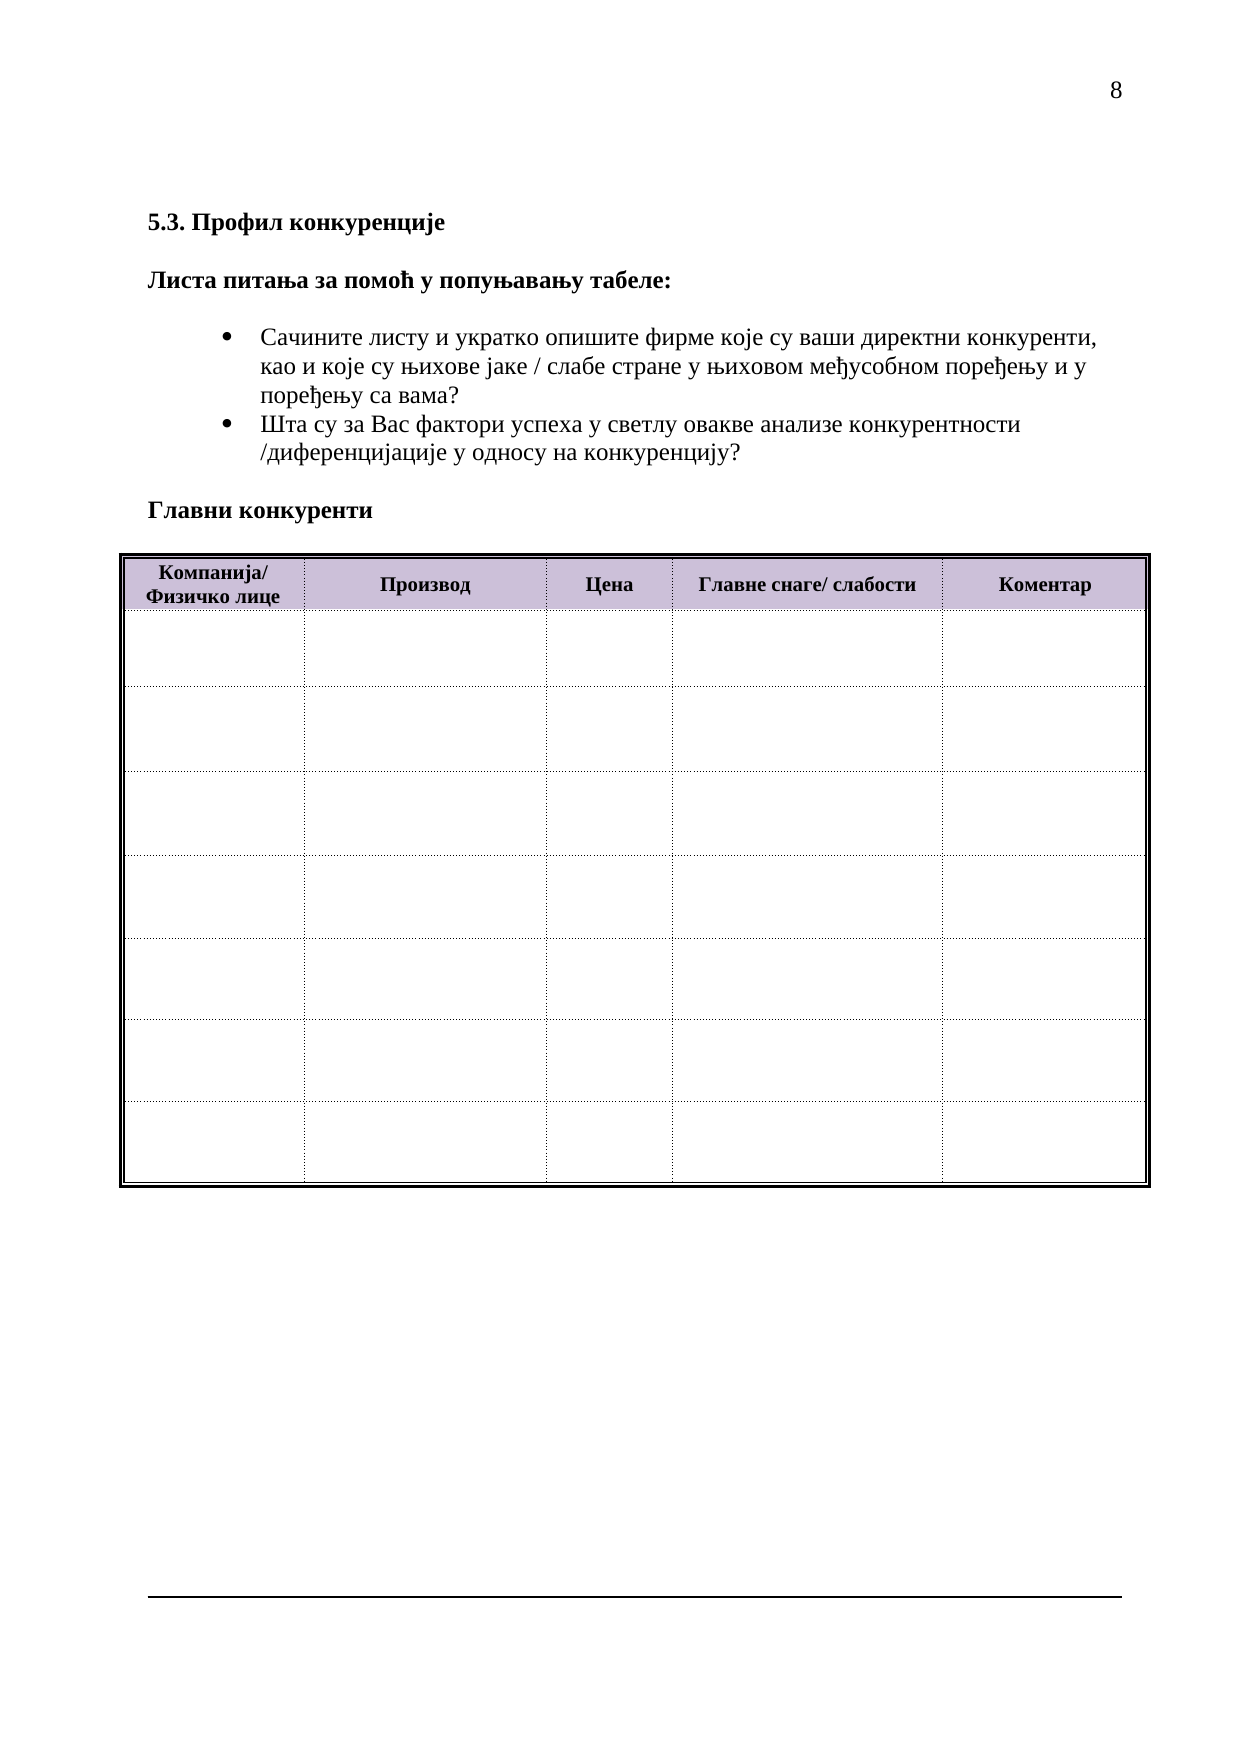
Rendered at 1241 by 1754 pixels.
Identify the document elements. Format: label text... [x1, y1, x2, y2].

table_cell [546, 938, 673, 1019]
table_cell [125, 938, 304, 1019]
table_cell [546, 1019, 673, 1101]
table_cell [546, 1101, 673, 1182]
table_cell [673, 938, 942, 1019]
table_cell [125, 771, 304, 855]
table_header Коментар [942, 559, 1145, 609]
table_cell [673, 1101, 942, 1182]
table_cell [304, 610, 546, 686]
table_cell [125, 610, 304, 686]
table_cell [673, 771, 942, 855]
text Главни конкуренти [148, 495, 1122, 524]
table_cell [942, 686, 1145, 771]
list Сачините листу и укратко опишите фирме које су ваши директни конкуренти, као и које су њихове јаке / слабе стране у њиховом међусобном поређењу и у поређењу са вама? [223, 322, 1122, 409]
table_cell [942, 771, 1145, 855]
text Листа питања за помоћ у попуњавању табеле: [148, 265, 1122, 294]
table_cell [673, 686, 942, 771]
table_cell [304, 686, 546, 771]
table_cell [304, 1101, 546, 1182]
table_cell [546, 610, 673, 686]
table_cell [125, 1019, 304, 1101]
table_cell [125, 686, 304, 771]
table_header Цена [546, 559, 673, 609]
table_cell [942, 1101, 1145, 1182]
table_cell [942, 938, 1145, 1019]
table_cell [673, 1019, 942, 1101]
table_cell [125, 855, 304, 938]
table_header Производ [304, 559, 546, 609]
table_cell [942, 855, 1145, 938]
table_cell [125, 1101, 304, 1182]
table_cell [942, 1019, 1145, 1101]
table_header Главне снаге/ слабости [673, 559, 942, 609]
table_cell [546, 855, 673, 938]
table_cell [304, 938, 546, 1019]
table_cell [942, 610, 1145, 686]
table_cell [546, 771, 673, 855]
table_cell [546, 686, 673, 771]
table_cell [304, 771, 546, 855]
table_cell [673, 855, 942, 938]
table_header Компанија/Физичко лице [125, 559, 304, 609]
table_cell [304, 1019, 546, 1101]
text 5.3. Профил конкуренције [148, 207, 1122, 236]
list Шта су за Вас фактори успеха у светлу овакве анализе конкурентности /диференцијације у односу на конкуренцију? [223, 409, 1122, 466]
table_cell [304, 855, 546, 938]
table_cell [673, 610, 942, 686]
